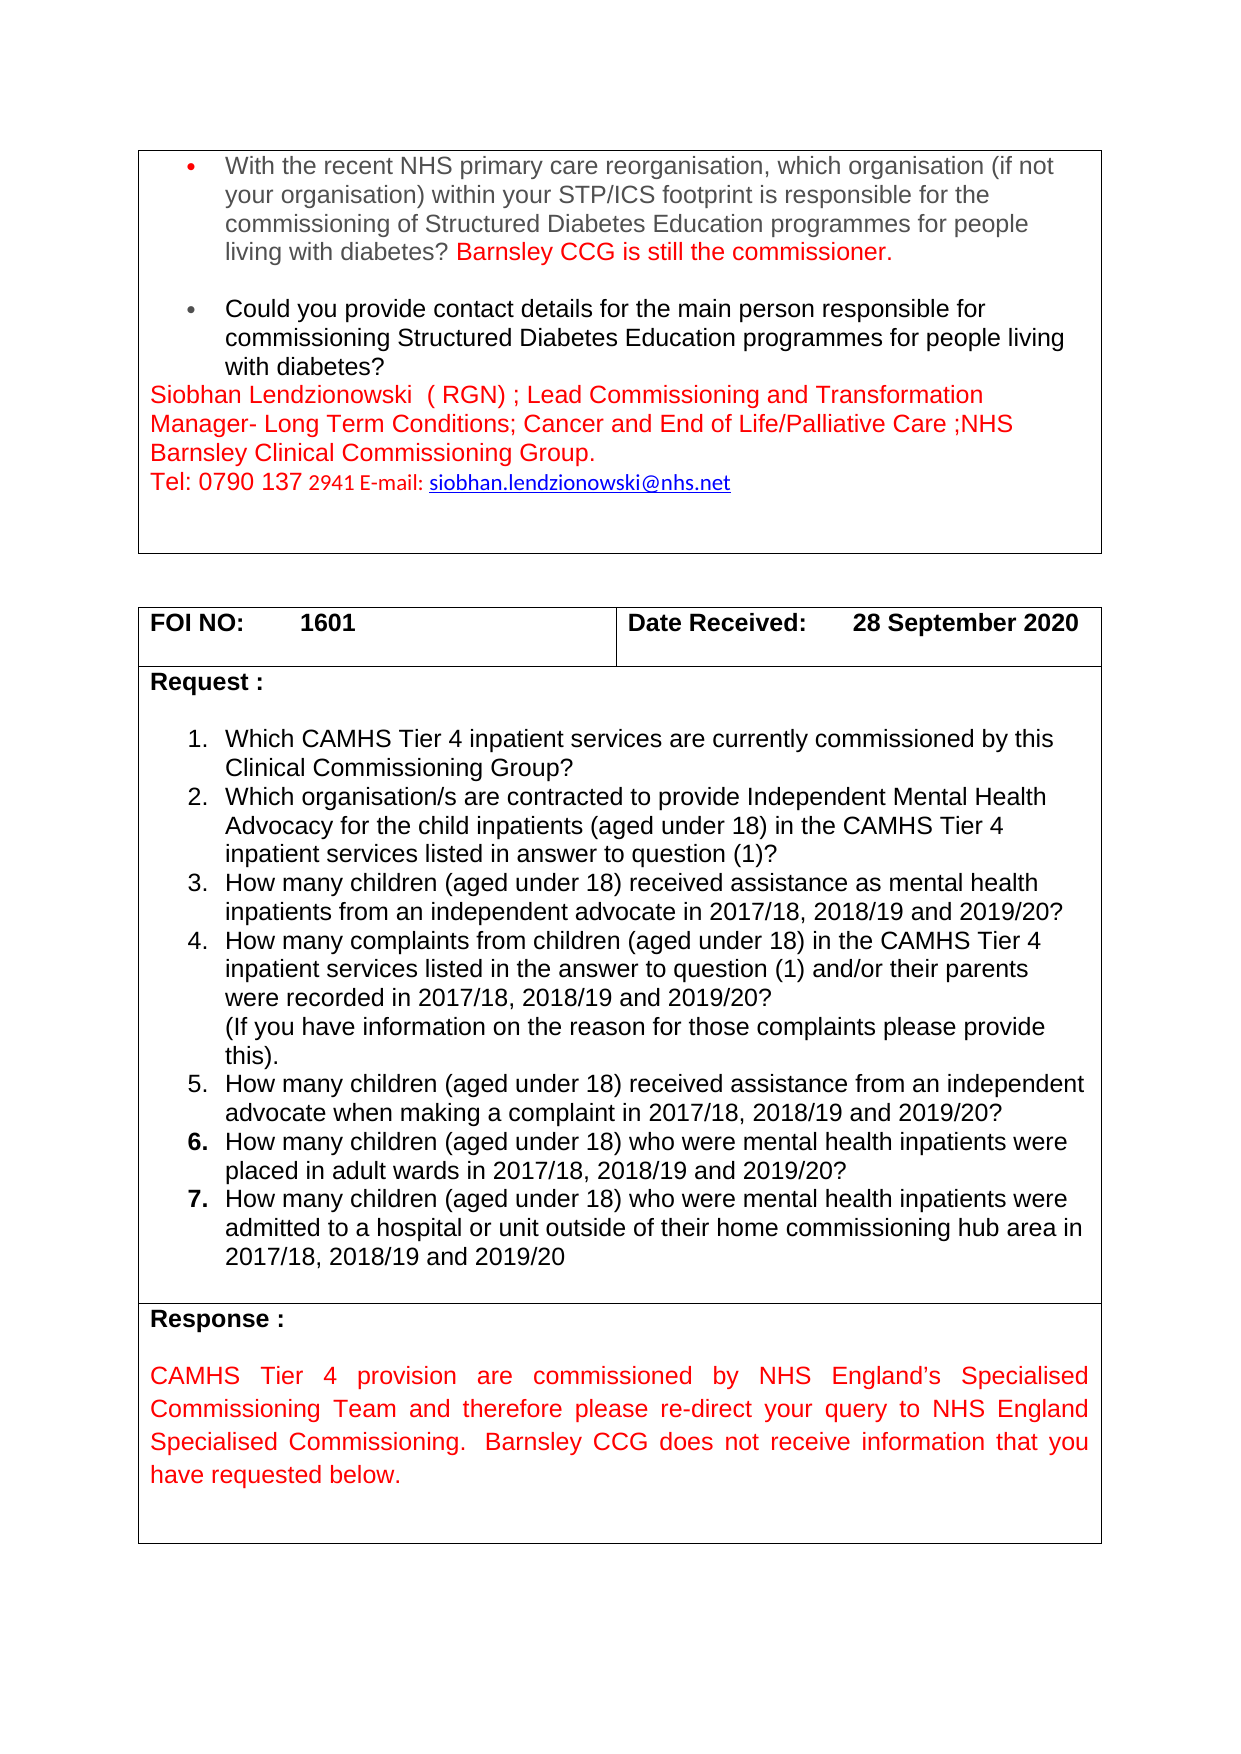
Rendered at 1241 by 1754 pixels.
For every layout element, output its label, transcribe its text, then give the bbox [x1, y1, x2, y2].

table_header Date Received: 28 September 2020 [617, 608, 1101, 666]
table_cell Request : Which CAMHS Tier 4 inpatient services are currently commissioned by this Clinical Commissioning Group? Which organisation/s are contracted to provide Independent Mental Health Advocacy for the child inpatients (aged under 18) in the CAMHS Tier 4 inpatient services listed in answer to question (1)? How many children (aged under 18) received assistance as mental health inpatients from an independent advocate in 2017/18, 2018/19 and 2019/20? How many complaints from children (aged under 18) in the CAMHS Tier 4 inpatient services listed in the answer to question (1) and/or their parents were recorded in 2017/18, 2018/19 and 2019/20? (If you have information on the reason for those complaints please provide this). How many children (aged under 18) received assistance from an independent advocate when making a complaint in 2017/18, 2018/19 and 2019/20? How many children (aged under 18) who were mental health inpatients were placed in adult wards in 2017/18, 2018/19 and 2019/20? How many children (aged under 18) who were mental health inpatients were admitted to a hospital or unit outside of their home commissioning hub area in 2017/18, 2018/19 and 2019/20 [139, 667, 1101, 1302]
table_cell Response : CAMHS Tier 4 provision are commissioned by NHS England’s Specialised Commissioning Team and therefore please re-direct your query to NHS England Specialised Commissioning. Barnsley CCG does not receive information that you have requested below. [139, 1304, 1101, 1543]
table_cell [139, 151, 1101, 553]
table_header FOI NO: 1601 [139, 608, 616, 666]
